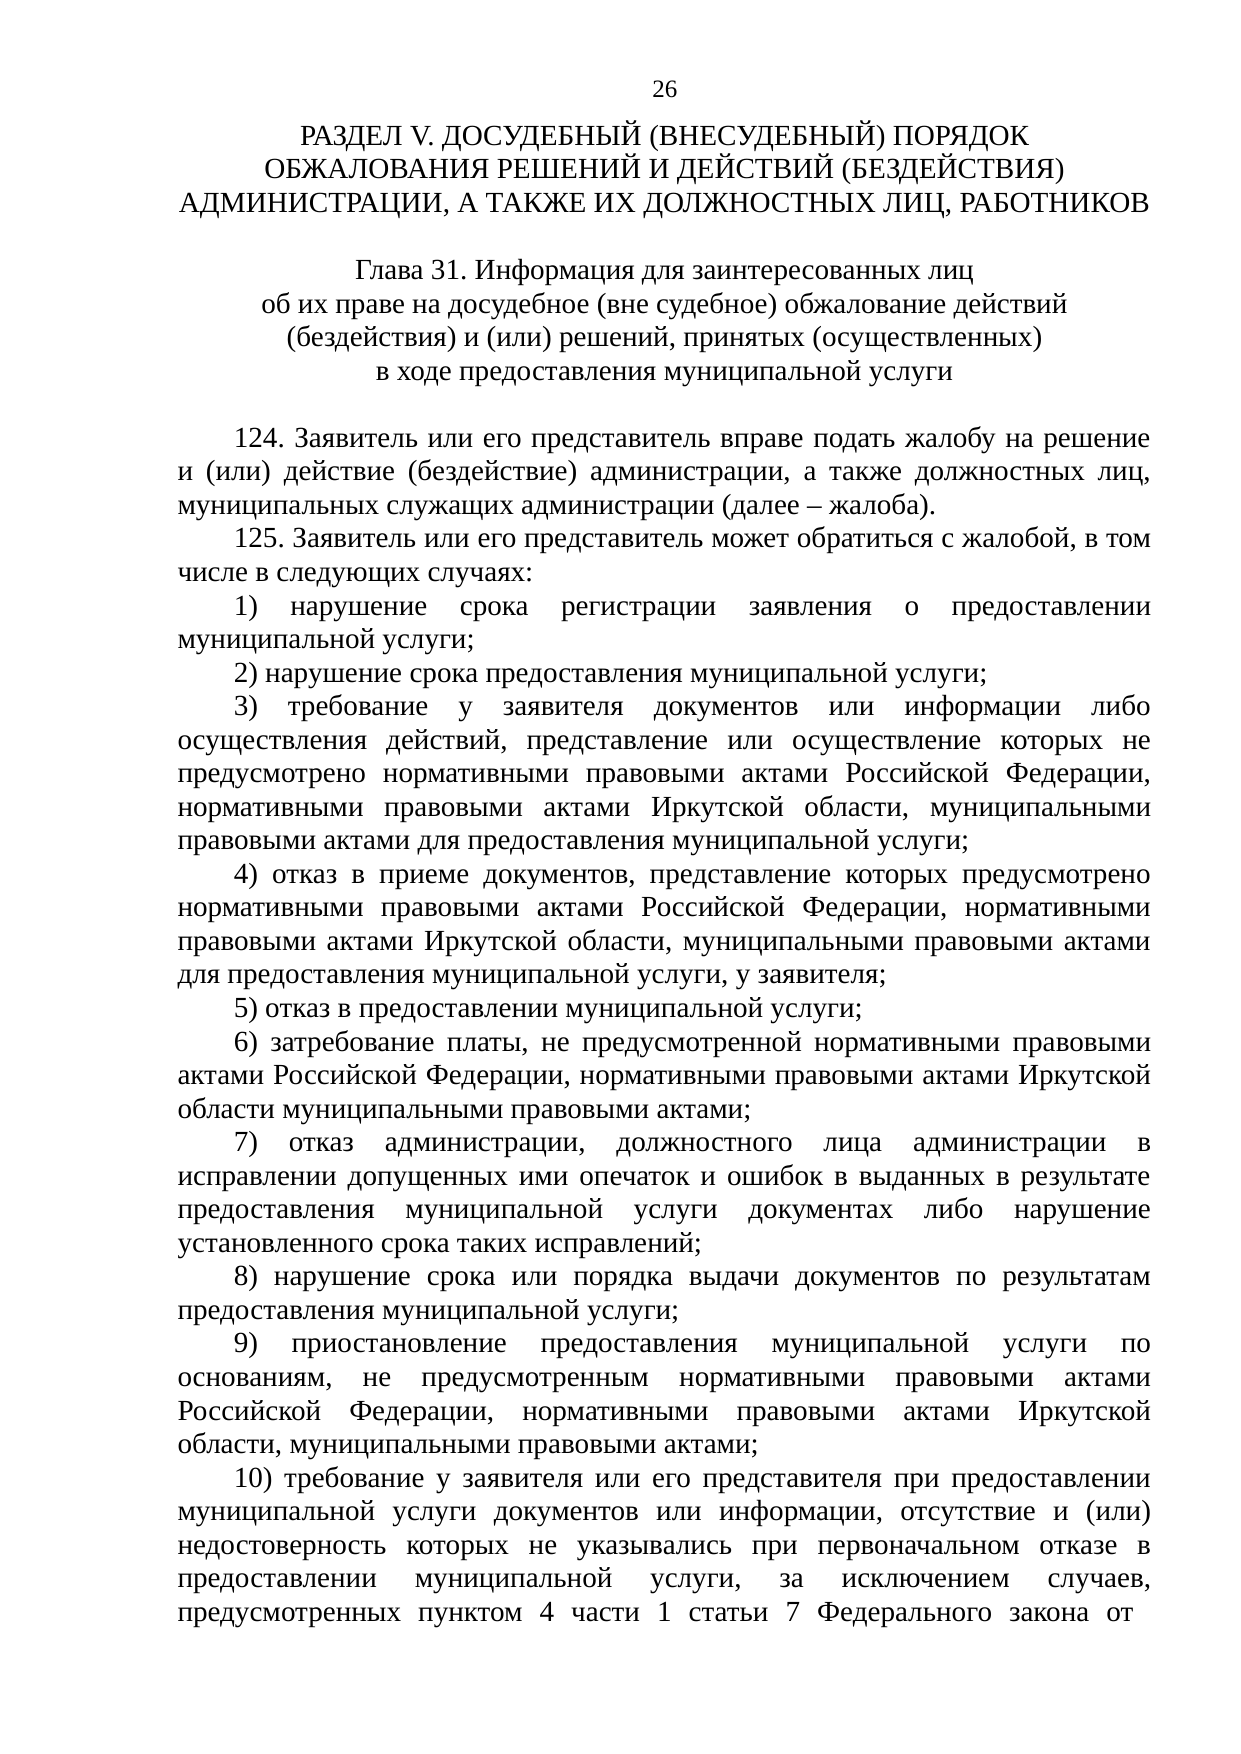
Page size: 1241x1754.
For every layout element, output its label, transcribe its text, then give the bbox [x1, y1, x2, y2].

text 1) нарушение срока регистрации заявления о предоставлении муниципальной услуги; [177, 588, 1152, 655]
text 8) нарушение срока или порядка выдачи документов по результатам предоставления муниципальной услуги; [177, 1258, 1152, 1326]
text 6) затребование платы, не предусмотренной нормативными правовыми актами Российской Федерации, нормативными правовыми актами Иркутской области муниципальными правовыми актами; [177, 1024, 1152, 1124]
text 5) отказ в предоставлении муниципальной услуги; [177, 990, 1152, 1024]
text 4) отказ в приеме документов, представление которых предусмотрено нормативными правовыми актами Российской Федерации, нормативными правовыми актами Иркутской области, муниципальными правовыми актами для предоставления муниципальной услуги, у заявителя; [177, 856, 1152, 990]
text РАЗДЕЛ V. ДОСУДЕБНЫЙ (ВНЕСУДЕБНЫЙ) ПОРЯДОК ОБЖАЛОВАНИЯ РЕШЕНИЙ И ДЕЙСТВИЙ (БЕЗДЕЙСТВИЯ) АДМИНИСТРАЦИИ, А ТАКЖЕ ИХ ДОЛЖНОСТНЫХ ЛИЦ, РАБОТНИКОВ [177, 118, 1152, 219]
text 124. Заявитель или его представитель вправе подать жалобу на решение и (или) действие (бездействие) администрации, а также должностных лиц, муниципальных служащих администрации (далее – жалоба). [177, 420, 1152, 521]
text 125. Заявитель или его представитель может обратиться с жалобой, в том числе в следующих случаях: [177, 521, 1152, 588]
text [177, 1460, 1152, 1627]
text 2) нарушение срока предоставления муниципальной услуги; [177, 655, 1152, 688]
text 3) требование у заявителя документов или информации либо осуществления действий, представление или осуществление которых не предусмотрено нормативными правовыми актами Российской Федерации, нормативными правовыми актами Иркутской области, муниципальными правовыми актами для предоставления муниципальной услуги; [177, 688, 1152, 856]
text 9) приостановление предоставления муниципальной услуги по основаниям, не предусмотренным нормативными правовыми актами Российской Федерации, нормативными правовыми актами Иркутской области, муниципальными правовыми актами; [177, 1326, 1152, 1460]
text Глава 31. Информация для заинтересованных лиц об их праве на досудебное (вне судебное) обжалование действий (бездействия) и (или) решений, принятых (осуществленных) в ходе предоставления муниципальной услуги [177, 252, 1152, 386]
text 7) отказ администрации, должностного лица администрации в исправлении допущенных ими опечаток и ошибок в выданных в результате предоставления муниципальной услуги документах либо нарушение установленного срока таких исправлений; [177, 1124, 1152, 1258]
